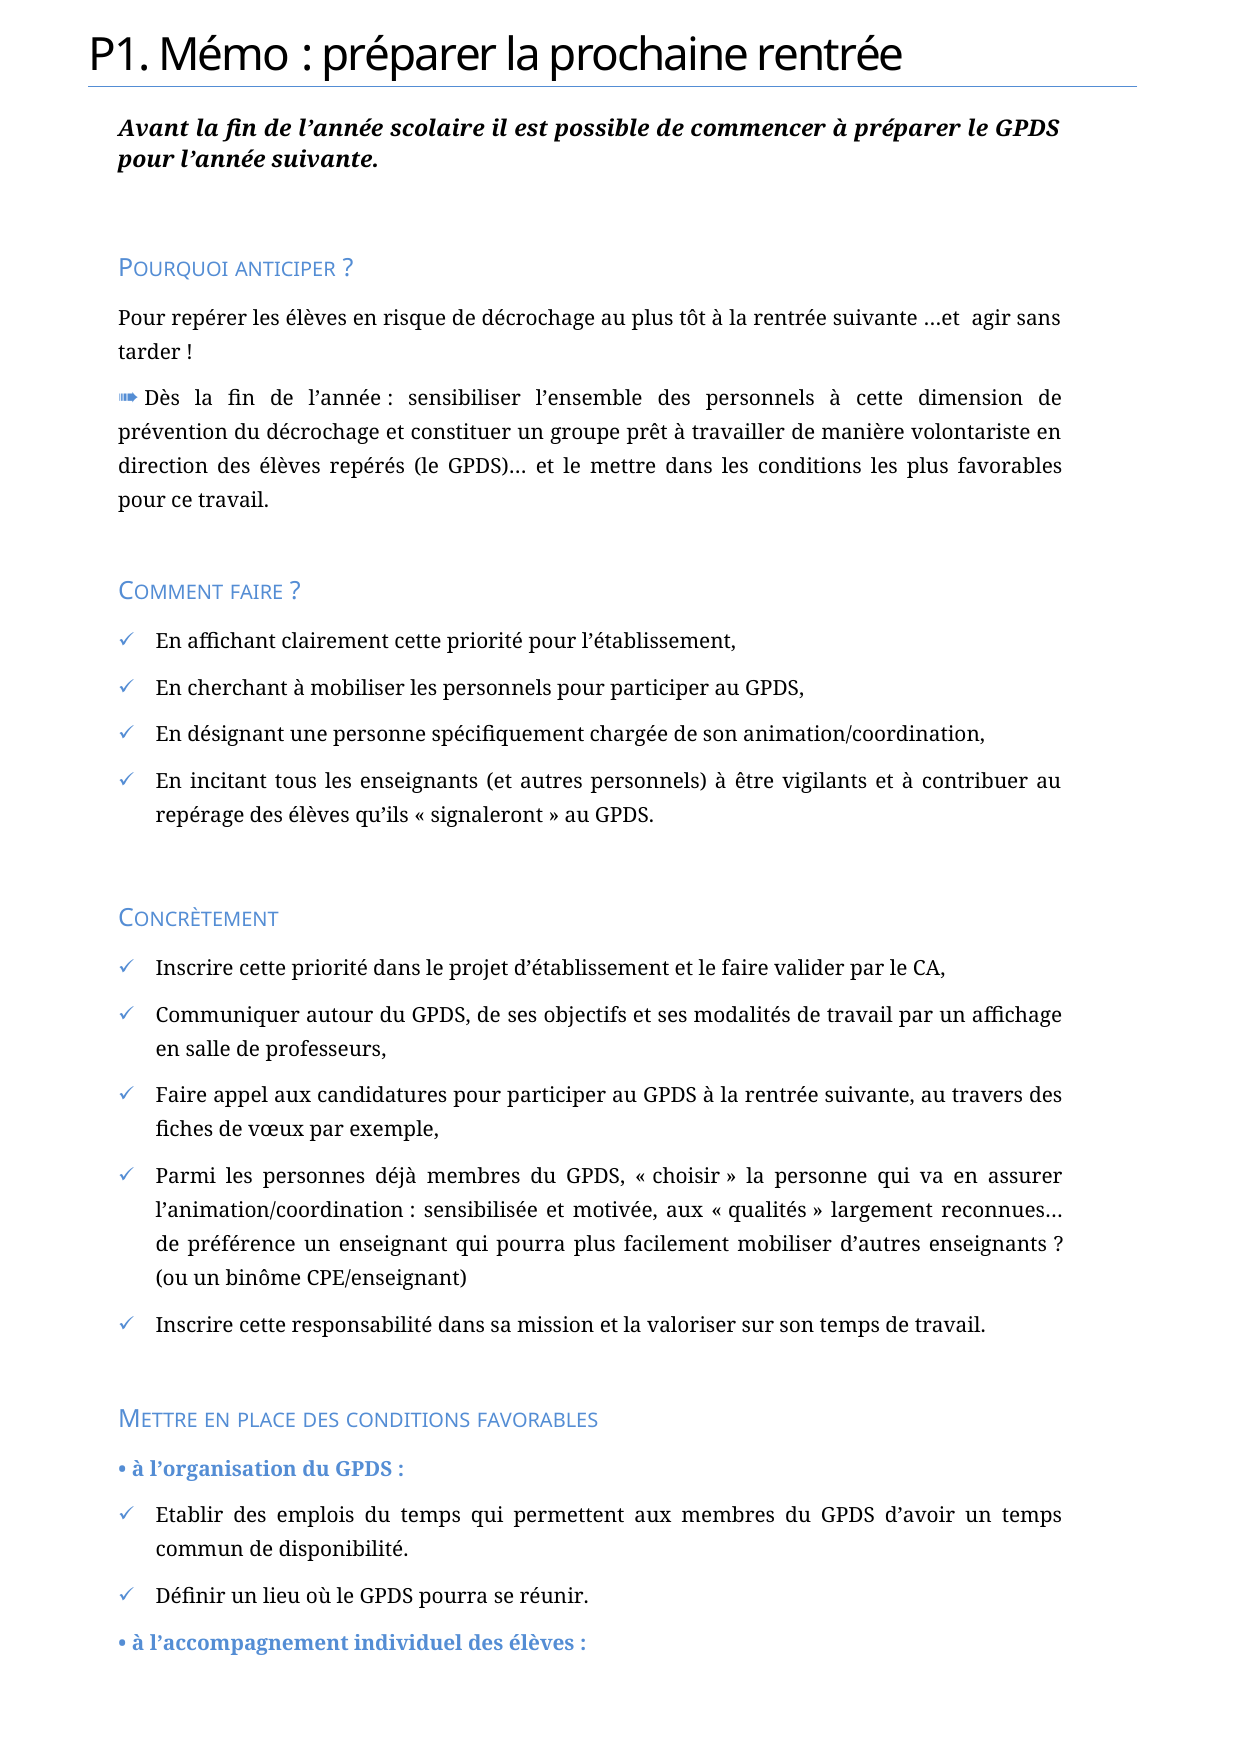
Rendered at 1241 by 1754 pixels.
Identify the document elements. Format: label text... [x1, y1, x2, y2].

subtitle Pourquoi anticiper ? [118, 249, 1063, 283]
list Définir un lieu où le GPDS pourra se réunir. [118, 1581, 1063, 1609]
list Inscrire cette priorité dans le projet d’établissement et le faire valider par le CA, [118, 953, 1063, 982]
subtitle Mettre en place des conditions favorables [118, 1401, 1063, 1435]
list Etablir des emplois du temps qui permettent aux membres du GPDS d’avoir un temps commun de disponibilité. [118, 1501, 1063, 1563]
list Faire appel aux candidatures pour participer au GPDS à la rentrée suivante, au travers des fiches de vœux par exemple, [118, 1080, 1063, 1143]
list En incitant tous les enseignants (et autres personnels) à être vigilants et à contribuer au repérage des élèves qu’ils « signaleront » au GPDS. [118, 766, 1063, 828]
text Avant la fin de l’année scolaire il est possible de commencer à préparer le GPDS pour l’année suivante. [118, 112, 1063, 174]
list En désignant une personne spécifiquement chargée de son animation/coordination, [118, 719, 1063, 748]
list Communiquer autour du GPDS, de ses objectifs et ses modalités de travail par un affichage en salle de professeurs, [118, 1000, 1063, 1062]
text Dès la fin de l’année : sensibiliser l’ensemble des personnels à cette dimension de prévention du décrochage et constituer un groupe prêt à travailler de manière volontariste en direction des élèves repérés (le GPDS)… et le mettre dans les conditions les plus favorables pour ce travail. [118, 383, 1063, 514]
subtitle Concrètement [118, 900, 1063, 934]
subtitle Comment faire ? [118, 532, 1063, 607]
list Inscrire cette responsabilité dans sa mission et la valoriser sur son temps de travail. [118, 1310, 1063, 1338]
list En affichant clairement cette priorité pour l’établissement, [118, 626, 1063, 655]
text Pour repérer les élèves en risque de décrochage au plus tôt à la rentrée suivante …et agir sans tarder ! [118, 303, 1063, 365]
subtitle P1. Mémo : préparer la prochaine rentrée [88, 21, 1137, 86]
list Parmi les personnes déjà membres du GPDS, « choisir » la personne qui va en assurer l’animation/coordination : sensibilisée et motivée, aux « qualités » largement reconnues… de préférence un enseignant qui pourra plus facilement mobiliser d’autres enseignants ? (ou un binôme CPE/enseignant) [118, 1161, 1063, 1292]
list En cherchant à mobiliser les personnels pour participer au GPDS, [118, 673, 1063, 701]
text • à l’accompagnement individuel des élèves : [118, 1628, 1063, 1656]
text • à l’organisation du GPDS : [118, 1454, 1063, 1482]
